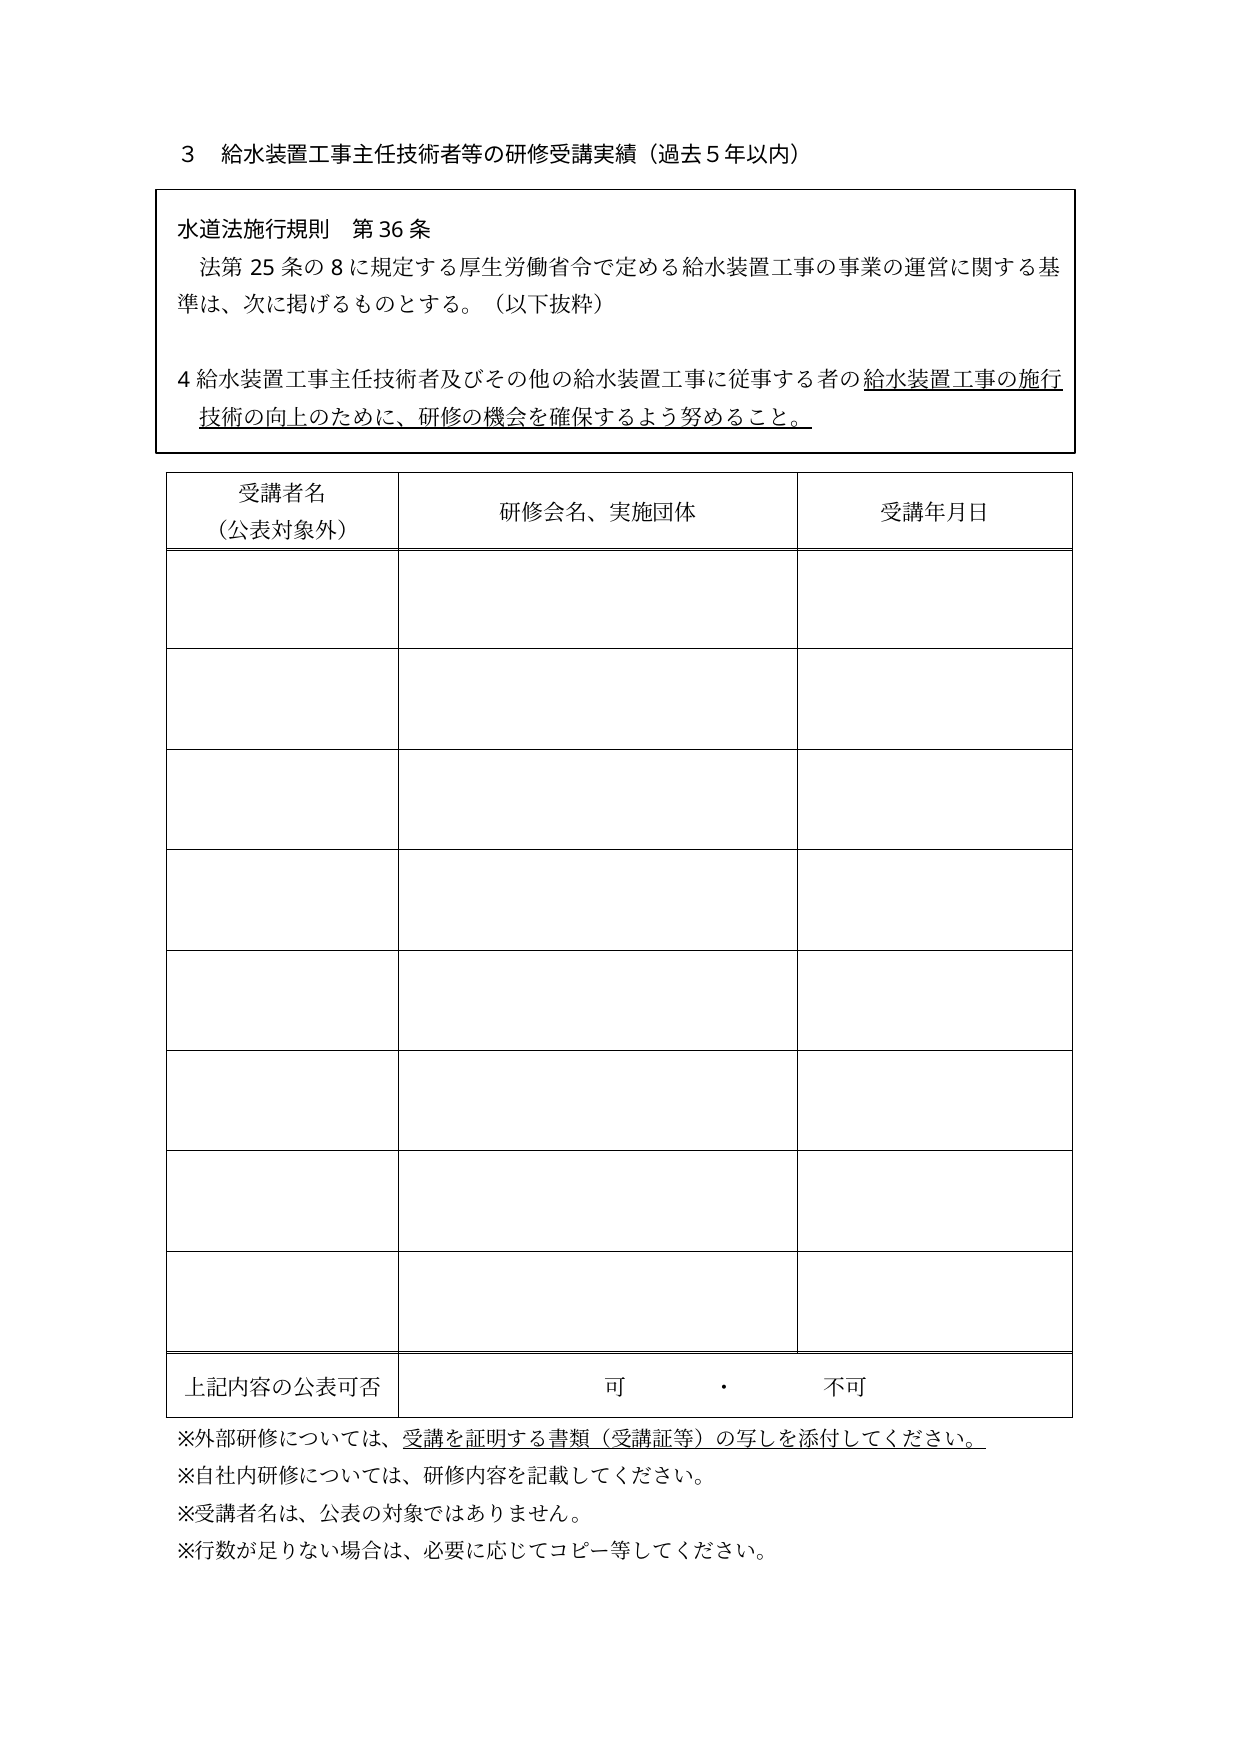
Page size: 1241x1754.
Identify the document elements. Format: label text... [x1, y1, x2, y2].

table_cell [798, 649, 1072, 749]
table_cell [798, 1151, 1072, 1251]
table_cell [399, 951, 797, 1050]
text ３ 給水装置工事主任技術者等の研修受講実績（過去５年以内） [177, 134, 1063, 172]
table_header 受講年月日 [798, 473, 1072, 548]
table_cell [798, 750, 1072, 849]
table_cell [798, 951, 1072, 1050]
table_cell [399, 750, 797, 849]
table_cell [399, 1151, 797, 1251]
text 法第 25 条の8に規定する厚生労働省令で定める給水装置工事の事業の運営に関する基準は、次に掲げるものとする。（以下抜粋） [177, 247, 1063, 322]
table_header 研修会名、実施団体 [399, 473, 797, 548]
table_cell [167, 850, 398, 949]
table_cell 上記内容の公表可否 [167, 1354, 398, 1417]
table_cell [798, 551, 1072, 648]
table_cell [167, 551, 398, 648]
text 水道法施行規則 第36 条 [177, 209, 1063, 247]
table_header 受講者名 （公表対象外） [167, 473, 398, 548]
text ※自社内研修については、研修内容を記載してください。 [177, 1456, 1063, 1493]
text ※受講者名は、公表の対象ではありません。 [177, 1493, 1063, 1531]
table_cell [167, 750, 398, 849]
table_cell [167, 1252, 398, 1351]
table_cell [399, 1252, 797, 1351]
table_cell [399, 649, 797, 749]
text 4 給水装置工事主任技術者及びその他の給水装置工事に従事する者の給水装置工事の施行技術の向上のために、研修の機会を確保するよう努めること。 [177, 359, 1063, 434]
table_cell 可 ・ 不可 [399, 1354, 1072, 1417]
table_cell [167, 951, 398, 1050]
table_cell [399, 551, 797, 648]
text ※外部研修については、受講を証明する書類（受講証等）の写しを添付してください。 [177, 1418, 1063, 1456]
text ※行数が足りない場合は、必要に応じてコピー等してください。 [177, 1531, 1063, 1568]
table_cell [399, 850, 797, 949]
table_cell [798, 850, 1072, 949]
table_cell [167, 1051, 398, 1150]
table_cell [399, 1051, 797, 1150]
table_cell [798, 1051, 1072, 1150]
table_cell [798, 1252, 1072, 1351]
table_cell [167, 649, 398, 749]
table_cell [167, 1151, 398, 1251]
